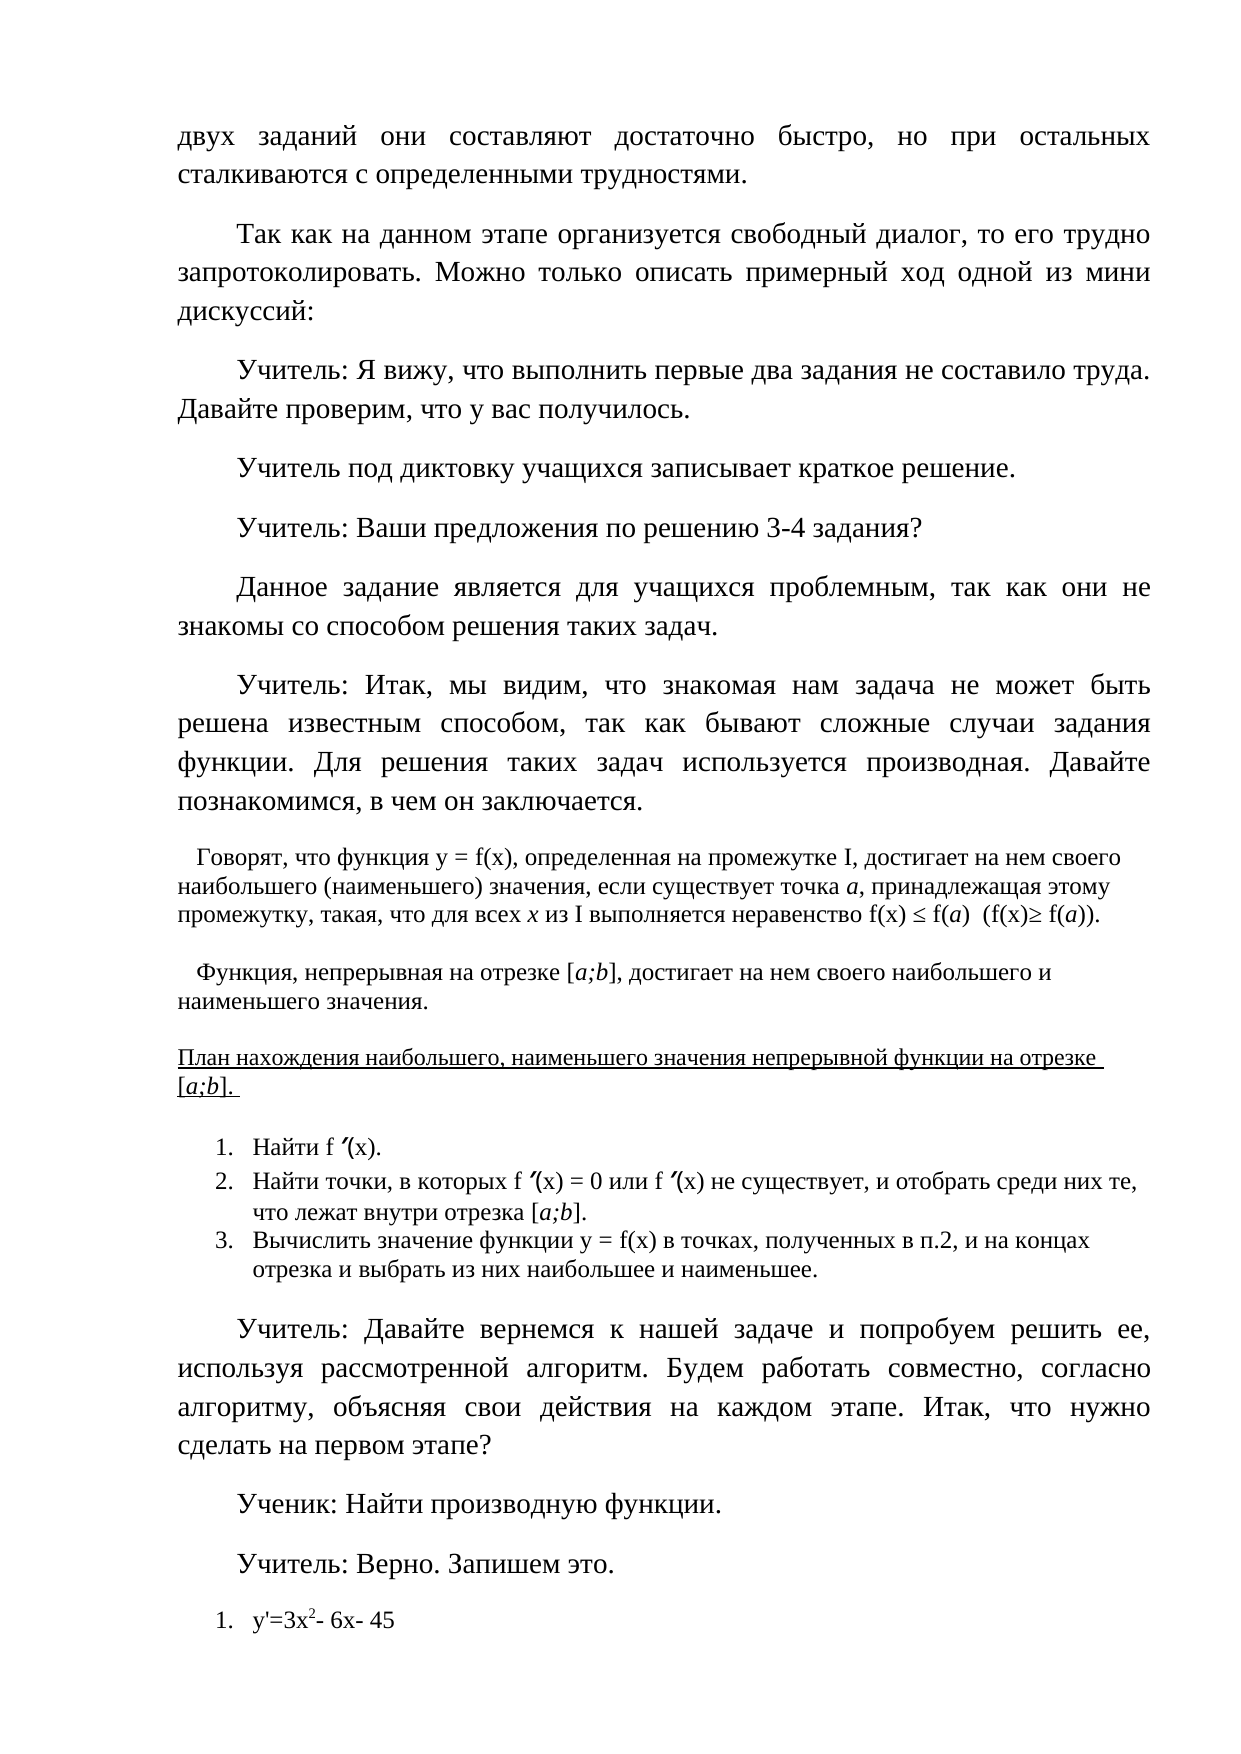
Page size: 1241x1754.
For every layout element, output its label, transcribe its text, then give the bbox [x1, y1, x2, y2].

text Говорят, что функция у = f(x), определенная на промежутке I, достигает на нем своего наибольшего (наименьшего) значения, если существует точка а, принадлежащая этому промежутку, такая, что для всех х из I выполняется неравенство f(x) ≤ f(а) (f(x)≥ f(а)). [177, 842, 1152, 928]
list Найти f ′(x). [215, 1128, 1152, 1162]
text Учитель: Я вижу, что выполнить первые два задания не составило труда. Давайте проверим, что у вас получилось. [177, 352, 1152, 424]
list Вычислить значение функции у = f(x) в точках, полученных в п.2, и на концах отрезка и выбрать из них наибольшее и наименьшее. [215, 1225, 1152, 1283]
text Учитель: Итак, мы видим, что знакомая нам задача не может быть решена известным способом, так как бывают сложные случаи задания функции. Для решения таких задач используется производная. Давайте познакомимся, в чем он заключается. [177, 667, 1152, 816]
text Учитель: Ваши предложения по решению 3-4 задания? [177, 510, 1152, 543]
text Учитель под диктовку учащихся записывает краткое решение. [177, 450, 1152, 484]
text Данное задание является для учащихся проблемным, так как они не знакомы со способом решения таких задач. [177, 569, 1152, 641]
text План нахождения наибольшего, наименьшего значения непрерывной функции на отрезке [a;b]. [177, 1043, 1152, 1100]
text Учитель: Верно. Запишем это. [177, 1546, 1152, 1579]
list Найти точки, в которых f ′(x) = 0 или f ′(x) не существует, и отобрать среди них те, что лежат внутри отрезка [a;b]. [215, 1162, 1152, 1225]
text Ученик: Найти производную функции. [177, 1487, 1152, 1520]
list y'=3x2- 6x- 45 [215, 1605, 1152, 1634]
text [177, 118, 1152, 190]
text Функция, непрерывная на отрезке [a;b], достигает на нем своего наибольшего и наименьшего значения. [177, 957, 1152, 1014]
text Так как на данном этапе организуется свободный диалог, то его трудно запротоколировать. Можно только описать примерный ход одной из мини дискуссий: [177, 216, 1152, 327]
text Учитель: Давайте вернемся к нашей задаче и попробуем решить ее, используя рассмотренной алгоритм. Будем работать совместно, согласно алгоритму, объясняя свои действия на каждом этапе. Итак, что нужно сделать на первом этапе? [177, 1312, 1152, 1461]
